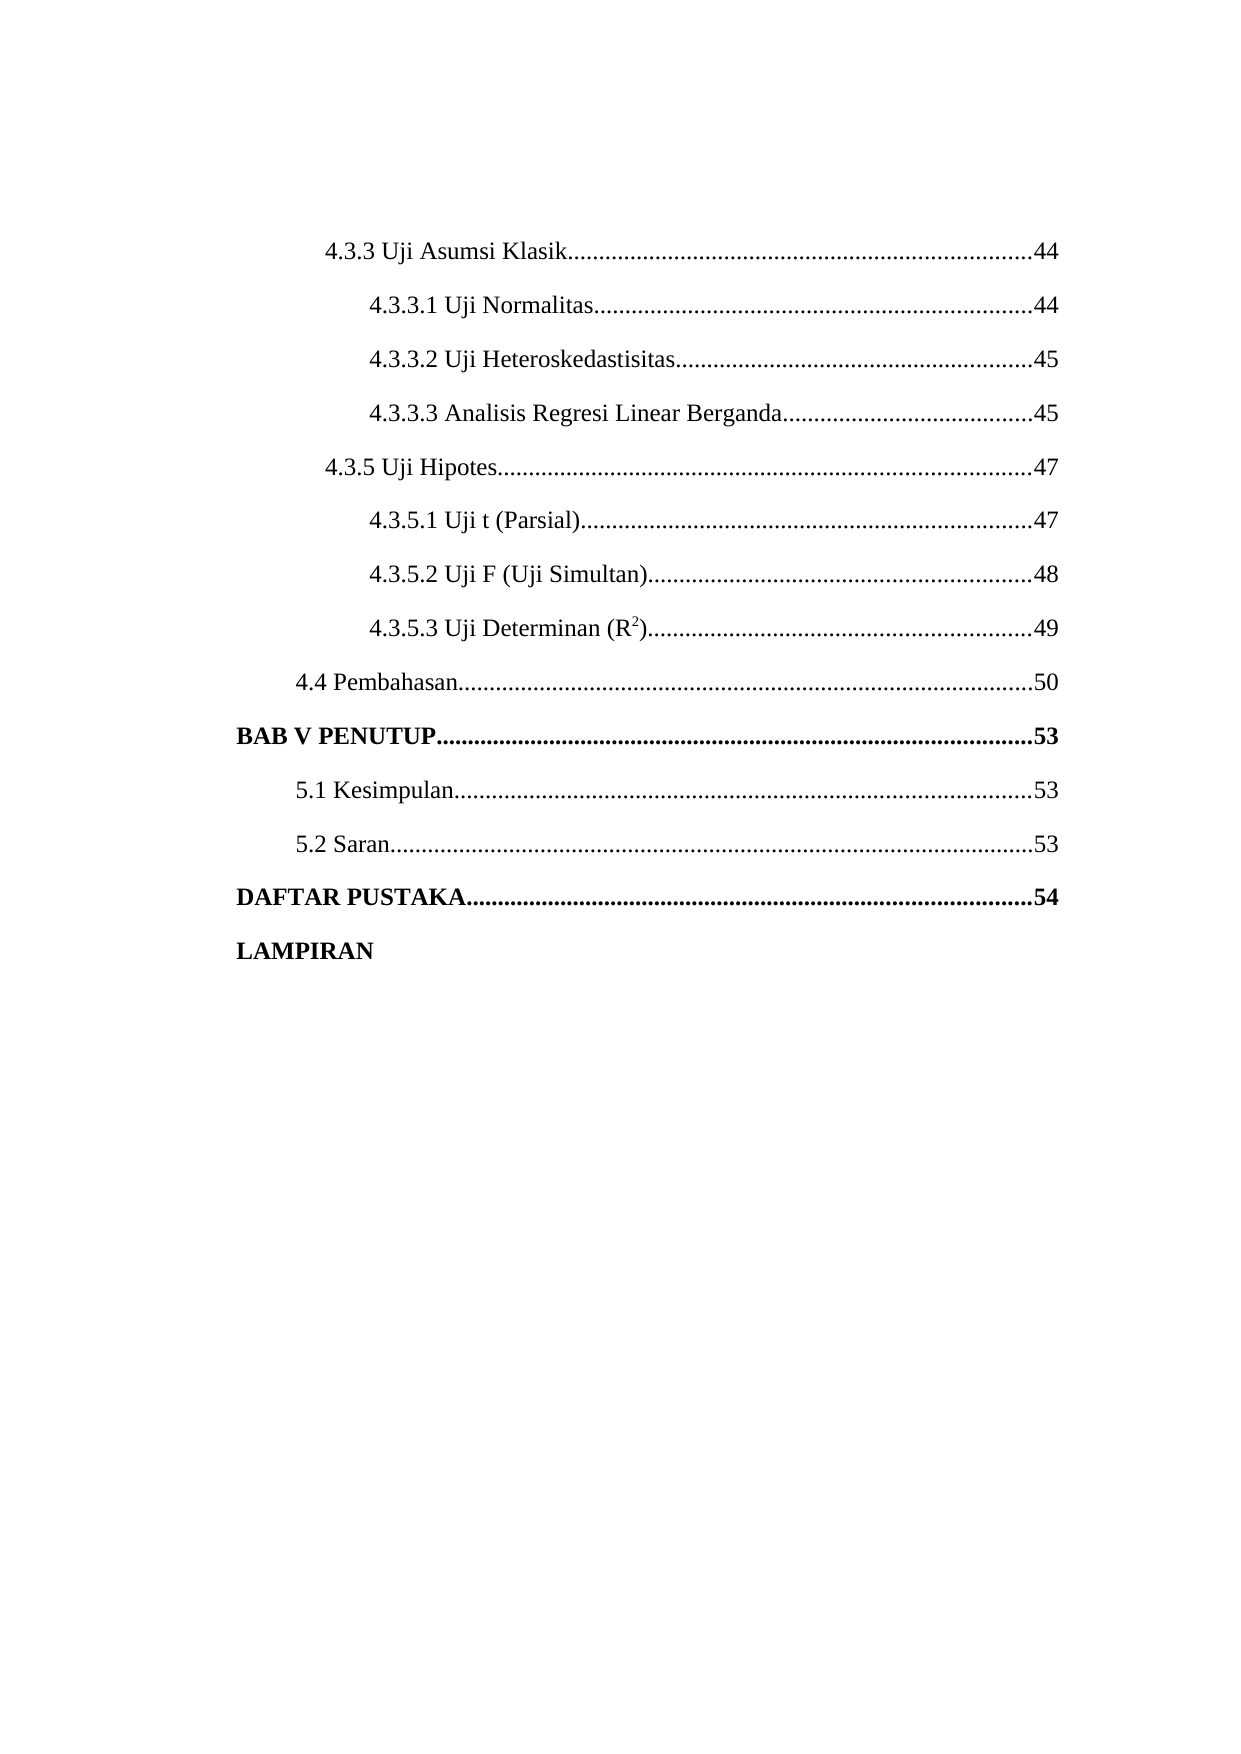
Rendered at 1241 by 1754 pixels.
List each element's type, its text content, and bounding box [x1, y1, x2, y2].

text LAMPIRAN [236, 936, 1063, 965]
text 4.4 Pembahasan 50 [295, 667, 1063, 696]
text 5.1 Kesimpulan 53 [295, 775, 1063, 803]
text 4.3.5.2 Uji F (Uji Simultan) 48 [236, 559, 1063, 588]
text 5.2 Saran 53 [295, 829, 1063, 857]
text 4.3.5.1 Uji t (Parsial) 47 [369, 506, 1063, 534]
text 4.3.3 Uji Asumsi Klasik 44 [325, 236, 1063, 265]
text 4.3.3.3 Analisis Regresi Linear Berganda 45 [369, 398, 1063, 427]
text BAB V PENUTUP 53 [236, 721, 1063, 750]
text DAFTAR PUSTAKA 54 [236, 882, 1063, 911]
text 4.3.5.3 Uji Determinan (R2) 49 [369, 613, 1063, 642]
text 4.3.5 Uji Hipotes 47 [325, 452, 1063, 480]
text 4.3.3.1 Uji Normalitas 44 [236, 290, 1063, 319]
text 4.3.3.2 Uji Heteroskedastisitas 45 [369, 344, 1063, 373]
